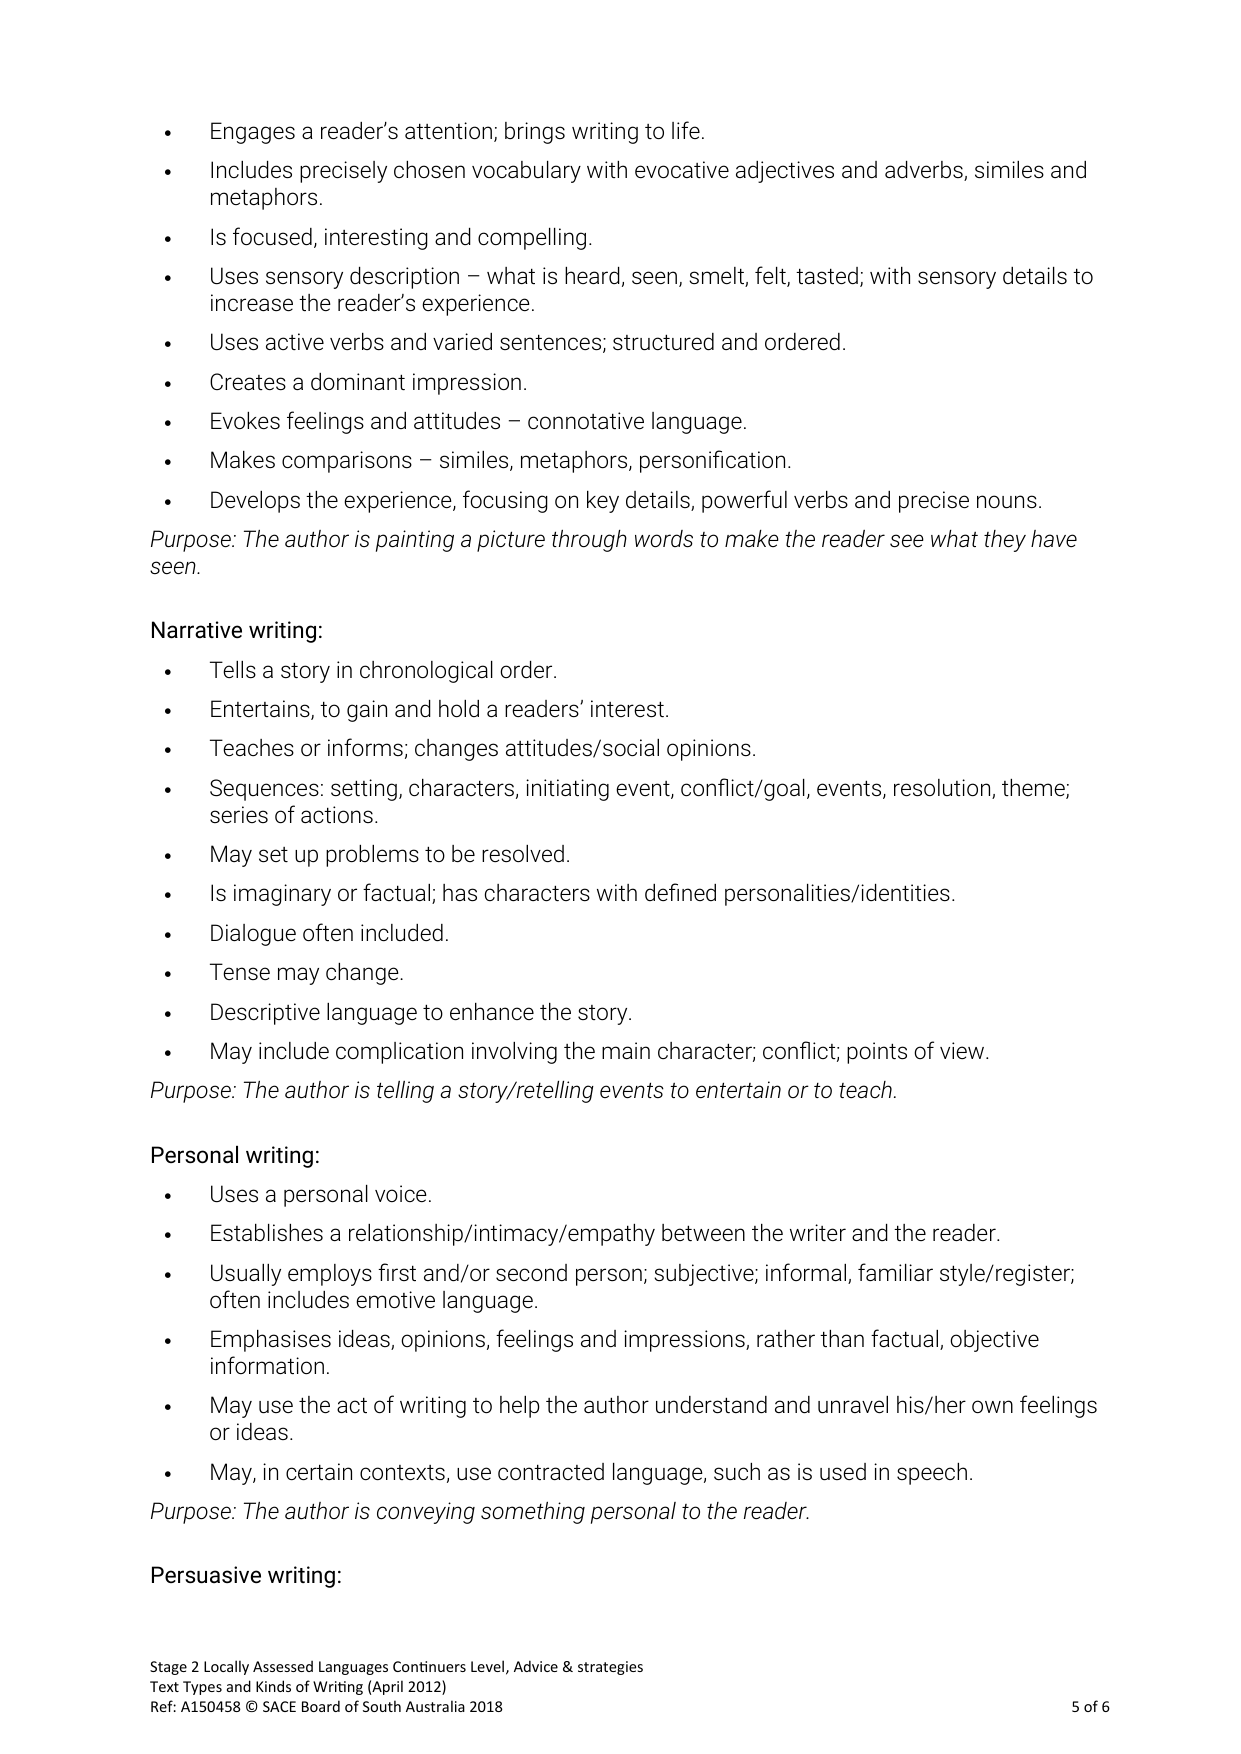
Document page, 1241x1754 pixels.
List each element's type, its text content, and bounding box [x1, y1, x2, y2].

list Develops the experience, focusing on key details, powerful verbs and precise nouns. [165, 487, 1122, 514]
list Descriptive language to enhance the story. [165, 999, 1122, 1026]
list Dialogue often included. [165, 920, 1122, 947]
text Narrative writing: [150, 617, 1122, 644]
list Includes precisely chosen vocabulary with evocative adjectives and adverbs, similes and metaphors. [165, 157, 1122, 211]
list May include complication involving the main character; conflict; points of view. [165, 1038, 1122, 1065]
list Creates a dominant impression. [165, 369, 1122, 396]
list Establishes a relationship/intimacy/empathy between the writer and the reader. [165, 1221, 1122, 1247]
list Tense may change. [165, 959, 1122, 986]
text Persuasive writing: [150, 1562, 1122, 1589]
list May use the act of writing to help the author understand and unravel his/her own feelings or ideas. [165, 1392, 1122, 1446]
list Usually employs first and/or second person; subjective; informal, familiar style/register; often includes emotive language. [165, 1260, 1122, 1314]
list May, in certain contexts, use contracted language, such as is used in speech. [165, 1459, 1122, 1486]
list Entertains, to gain and hold a readers’ interest. [165, 696, 1122, 723]
list Is imaginary or factual; has characters with defined personalities/identities. [165, 881, 1122, 907]
list Engages a reader’s attention; brings writing to life. [165, 118, 1122, 145]
list Sequences: setting, characters, initiating event, conflict/goal, events, resolution, theme; series of actions. [165, 775, 1122, 829]
list Evokes feelings and attitudes – connotative language. [165, 408, 1122, 435]
list Uses a personal voice. [165, 1181, 1122, 1208]
list Uses sensory description – what is heard, seen, smelt, felt, tasted; with sensory details to increase the reader’s experience. [165, 263, 1122, 317]
text Purpose: The author is painting a picture through words to make the reader see what they have seen. [150, 526, 1122, 580]
list May set up problems to be resolved. [165, 841, 1122, 868]
text Personal writing: [150, 1142, 1122, 1169]
text Purpose: The author is telling a story/retelling events to entertain or to teach. [150, 1077, 1122, 1104]
list Teaches or informs; changes attitudes/social opinions. [165, 736, 1122, 762]
list Emphasises ideas, opinions, feelings and impressions, rather than factual, objective information. [165, 1326, 1122, 1380]
list Tells a story in chronological order. [165, 657, 1122, 684]
list Makes comparisons – similes, metaphors, personification. [165, 447, 1122, 474]
text Purpose: The author is conveying something personal to the reader. [150, 1498, 1122, 1525]
list Is focused, interesting and compelling. [165, 224, 1122, 251]
list Uses active verbs and varied sentences; structured and ordered. [165, 329, 1122, 356]
